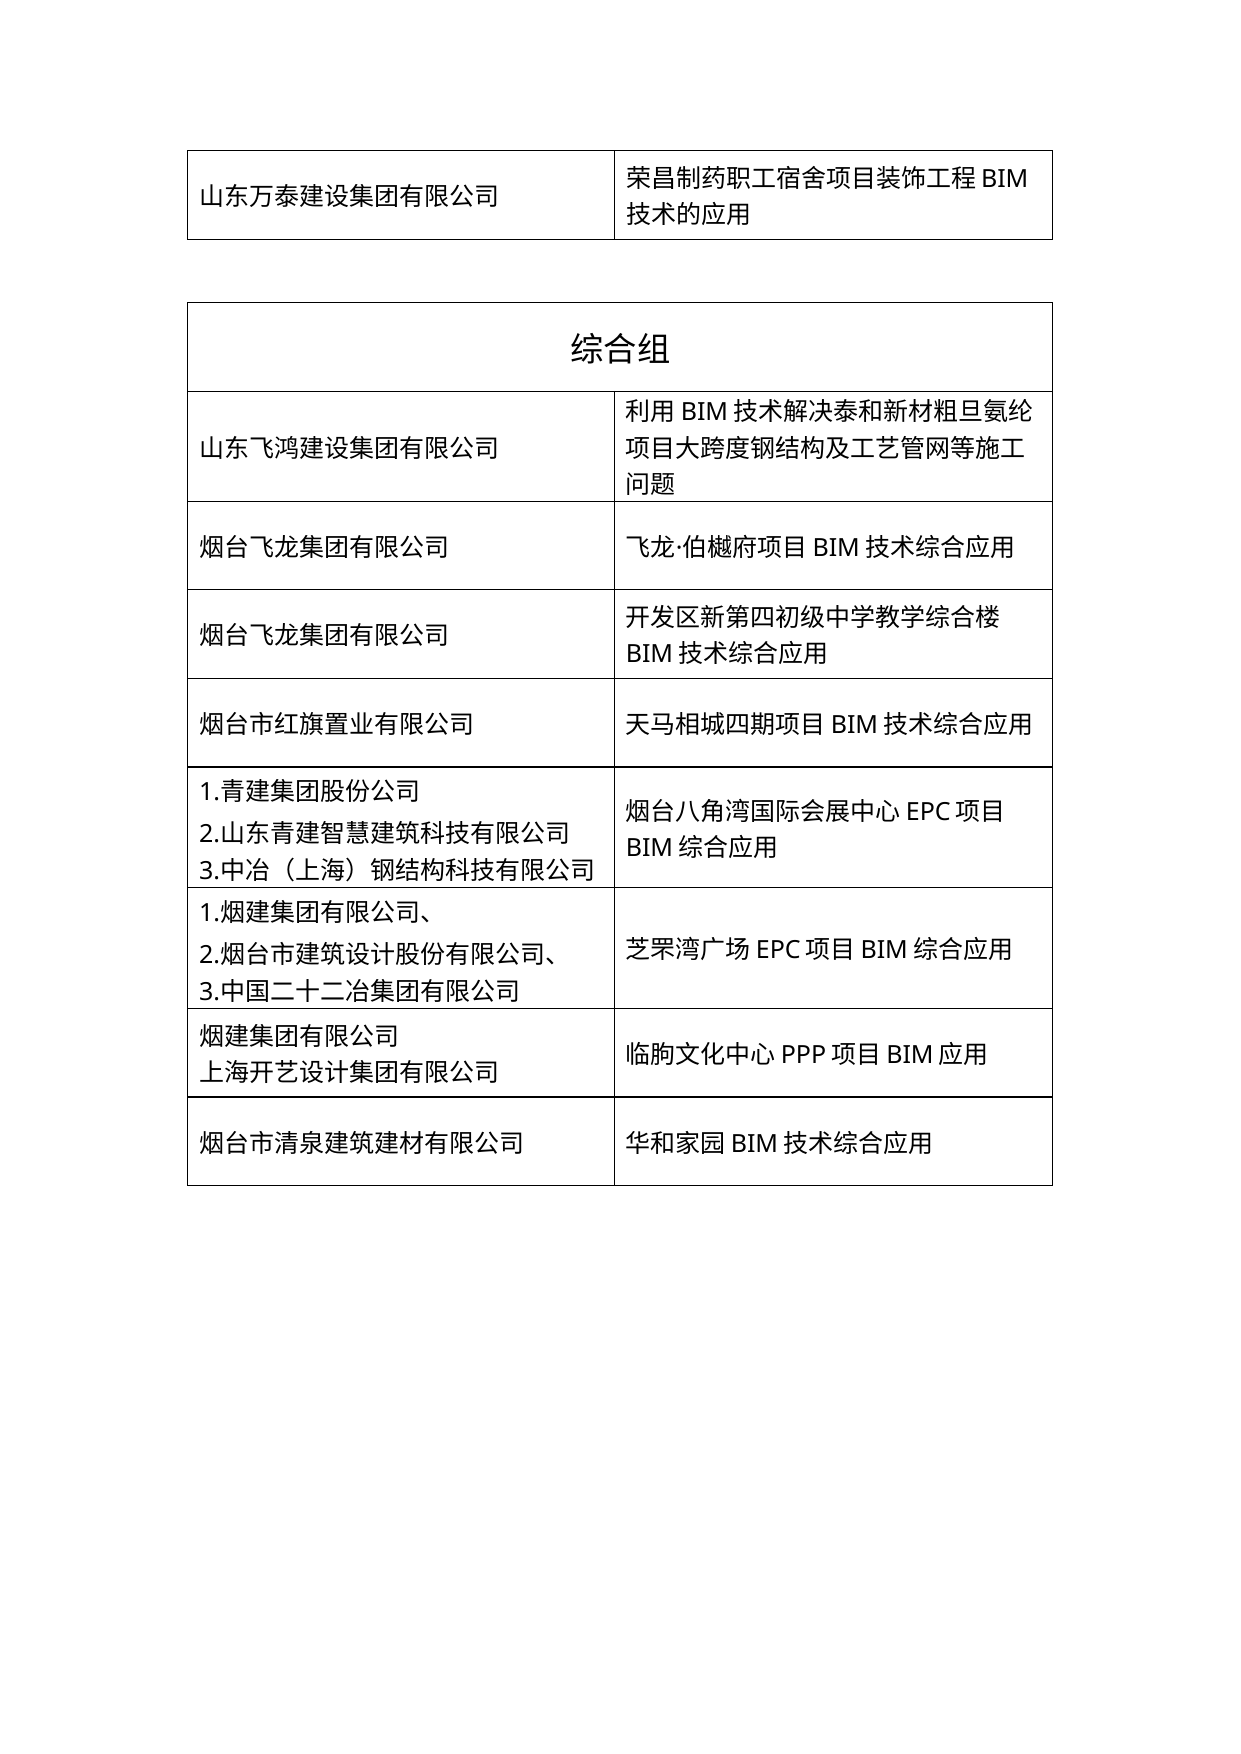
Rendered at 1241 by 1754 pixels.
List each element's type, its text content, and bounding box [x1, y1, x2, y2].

table_cell 山东飞鸿建设集团有限公司 [188, 392, 614, 501]
table_cell 开发区新第四初级中学教学综合楼BIM技术综合应用 [615, 590, 1052, 678]
table_cell 天马相城四期项目BIM技术综合应用 [615, 679, 1052, 766]
table_cell 临朐文化中心PPP项目BIM应用 [615, 1009, 1052, 1096]
table_cell 烟台市红旗置业有限公司 [188, 679, 614, 766]
table_cell 利用BIM技术解决泰和新材粗旦氨纶项目大跨度钢结构及工艺管网等施工问题 [615, 392, 1052, 501]
table_cell 芝罘湾广场EPC项目BIM综合应用 [615, 888, 1052, 1008]
table_header 综合组 [188, 303, 1052, 391]
table_cell 烟台飞龙集团有限公司 [188, 590, 614, 678]
table_cell 烟台飞龙集团有限公司 [188, 502, 614, 589]
table_cell 烟台八角湾国际会展中心EPC项目BIM综合应用 [615, 768, 1052, 887]
table_cell 1.烟建集团有限公司、 2.烟台市建筑设计股份有限公司、 3.中国二十二冶集团有限公司 [188, 888, 614, 1008]
table_cell 华和家园BIM技术综合应用 [615, 1098, 1052, 1185]
table_cell 山东万泰建设集团有限公司 [188, 151, 614, 239]
table_cell 飞龙·伯樾府项目BIM技术综合应用 [615, 502, 1052, 589]
table_cell 荣昌制药职工宿舍项目装饰工程BIM技术的应用 [615, 151, 1052, 239]
table_cell 烟台市清泉建筑建材有限公司 [188, 1098, 614, 1185]
table_cell 1.青建集团股份公司 2.山东青建智慧建筑科技有限公司 3.中冶（上海）钢结构科技有限公司 [188, 768, 614, 887]
table_cell 烟建集团有限公司 上海开艺设计集团有限公司 [188, 1009, 614, 1096]
